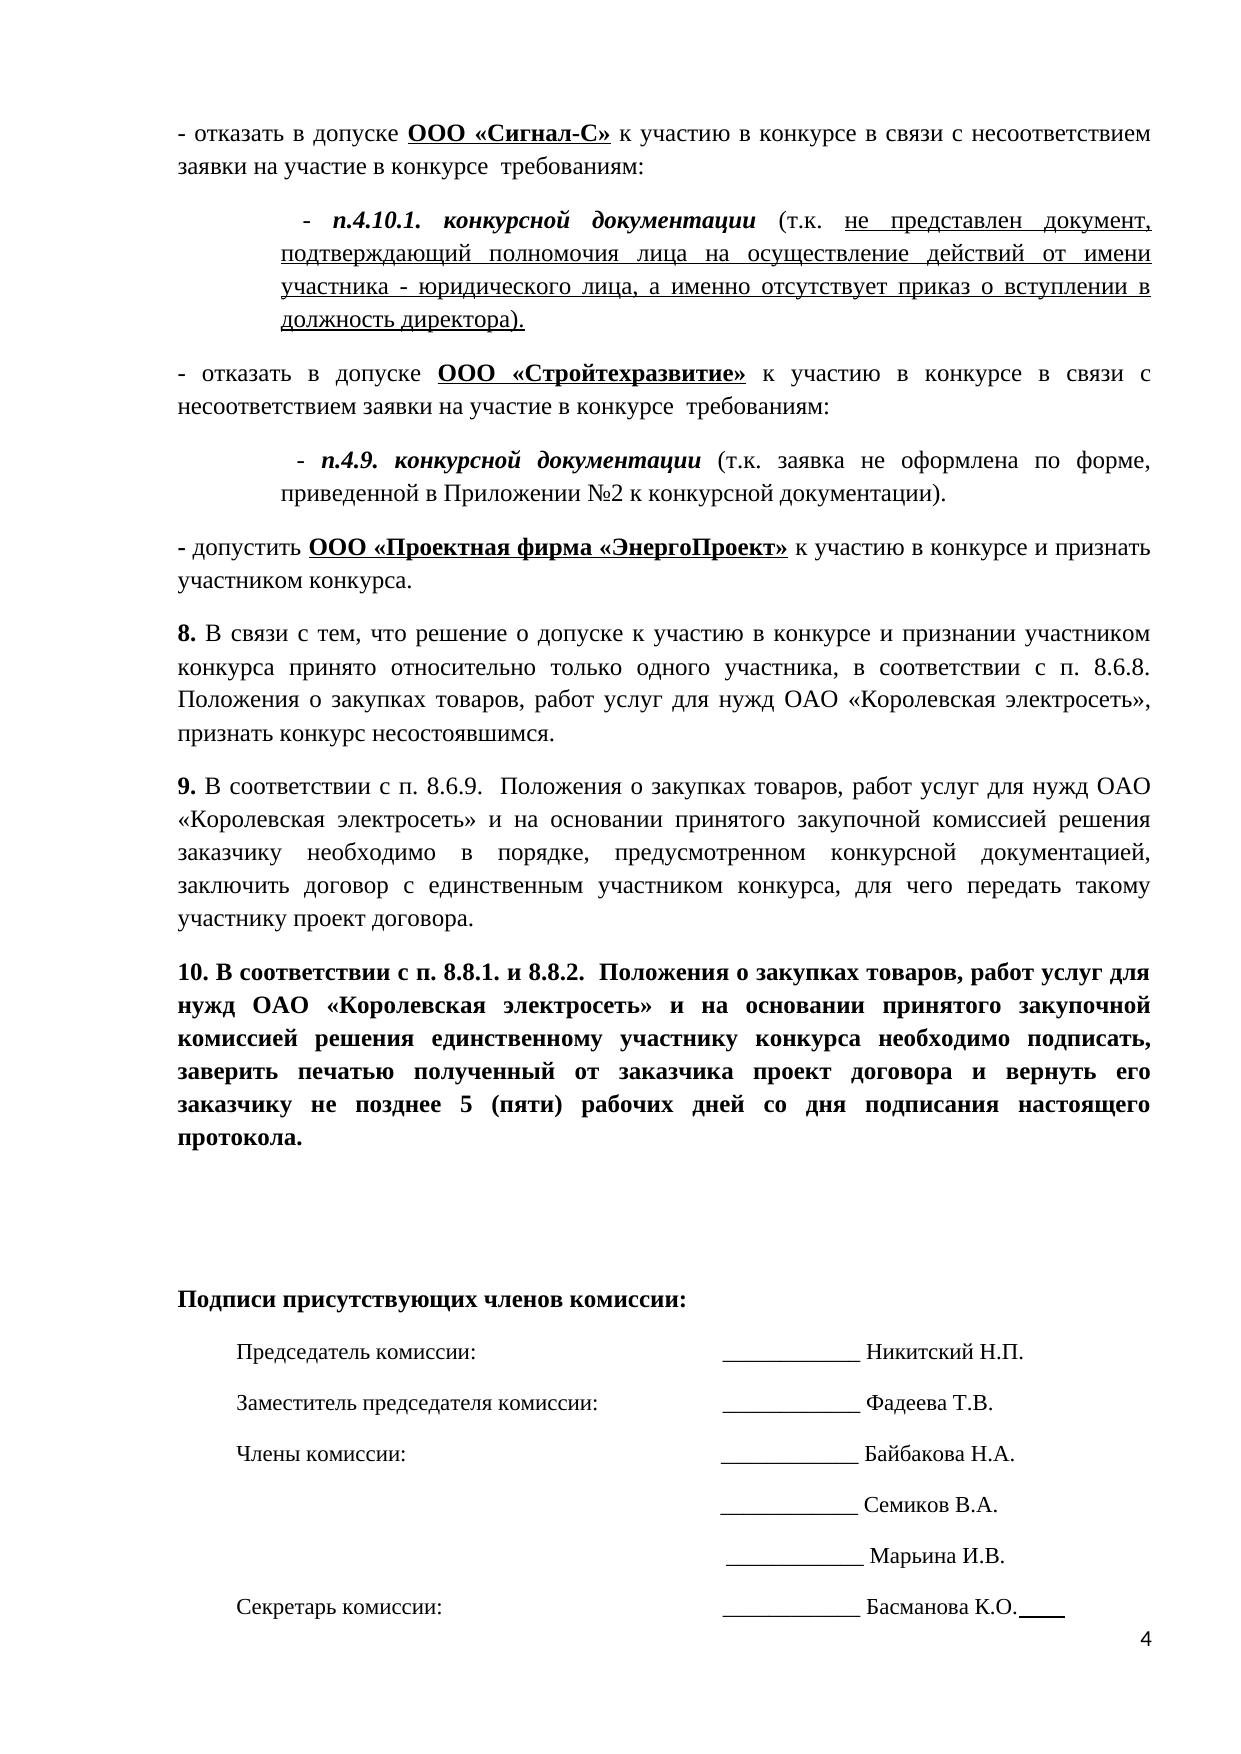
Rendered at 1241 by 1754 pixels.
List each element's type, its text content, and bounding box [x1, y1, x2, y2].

text 9. В соответствии с п. 8.6.9. Положения о закупках товаров, работ услуг для нужд ОАО «Королевская электросеть» и на основании принятого закупочной комиссией решения заказчику необходимо в порядке, предусмотренном конкурсной документацией, заключить договор с единственным участником конкурса, для чего передать такому участнику проект договора. [177, 771, 1152, 932]
text ____________ Семиков В.А. [177, 1491, 1152, 1517]
text 8. В связи с тем, что решение о допуске к участию в конкурсе и признании участником конкурса принято относительно только одного участника, в соответствии с п. 8.6.8. Положения о закупках товаров, работ услуг для нужд ОАО «Королевская электросеть», признать конкурс несостоявшимся. [177, 618, 1152, 746]
text - допустить ООО «Проектная фирма «ЭнергоПроект» к участию в конкурсе и признать участником конкурса. [177, 532, 1152, 593]
text ____________ Марьина И.В. [177, 1542, 1152, 1568]
text Секретарь комиссии: ____________ Басманова К.О. [177, 1593, 1152, 1619]
text - отказать в допуске ООО «Сигнал-С» к участию в конкурсе в связи с несоответствием заявки на участие в конкурсе требованиям: [177, 118, 1152, 180]
text - п.4.10.1. конкурсной документации (т.к. не представлен документ, подтверждающий полномочия лица на осуществление действий от имени участника - юридического лица, а именно отсутствует приказ о вступлении в должность директора). [281, 264, 1152, 333]
text Подписи присутствующих членов комиссии: [177, 1284, 1152, 1313]
text 10. В соответствии с п. 8.8.1. и 8.8.2. Положения о закупках товаров, работ услуг для нужд ОАО «Королевская электросеть» и на основании принятого закупочной комиссией решения единственному участнику конкурса необходимо подписать, заверить печатью полученный от заказчика проект договора и вернуть его заказчику не позднее 5 (пяти) рабочих дней со дня подписания настоящего протокола. [177, 957, 1152, 1151]
text Члены комиссии: ____________ Байбакова Н.А. [177, 1440, 1152, 1466]
text - п.4.9. конкурсной документации (т.к. заявка не оформлена по форме, приведенной в Приложении №2 к конкурсной документации). [281, 445, 1152, 507]
text Председатель комиссии: ____________ Никитский Н.П. [177, 1338, 1152, 1364]
text - п.4.10.1. конкурсной документации (т.к. не представлен документ, подтверждающий полномочия лица на осуществление действий от имени участника - юридического лица, а именно отсутствует приказ о вступлении в должность директора). [281, 205, 1152, 263]
text - отказать в допуске ООО «Стройтехразвитие» к участию в конкурсе в связи с несоответствием заявки на участие в конкурсе требованиям: [177, 358, 1152, 420]
text Заместитель председателя комиссии: ____________ Фадеева Т.В. [177, 1389, 1152, 1415]
